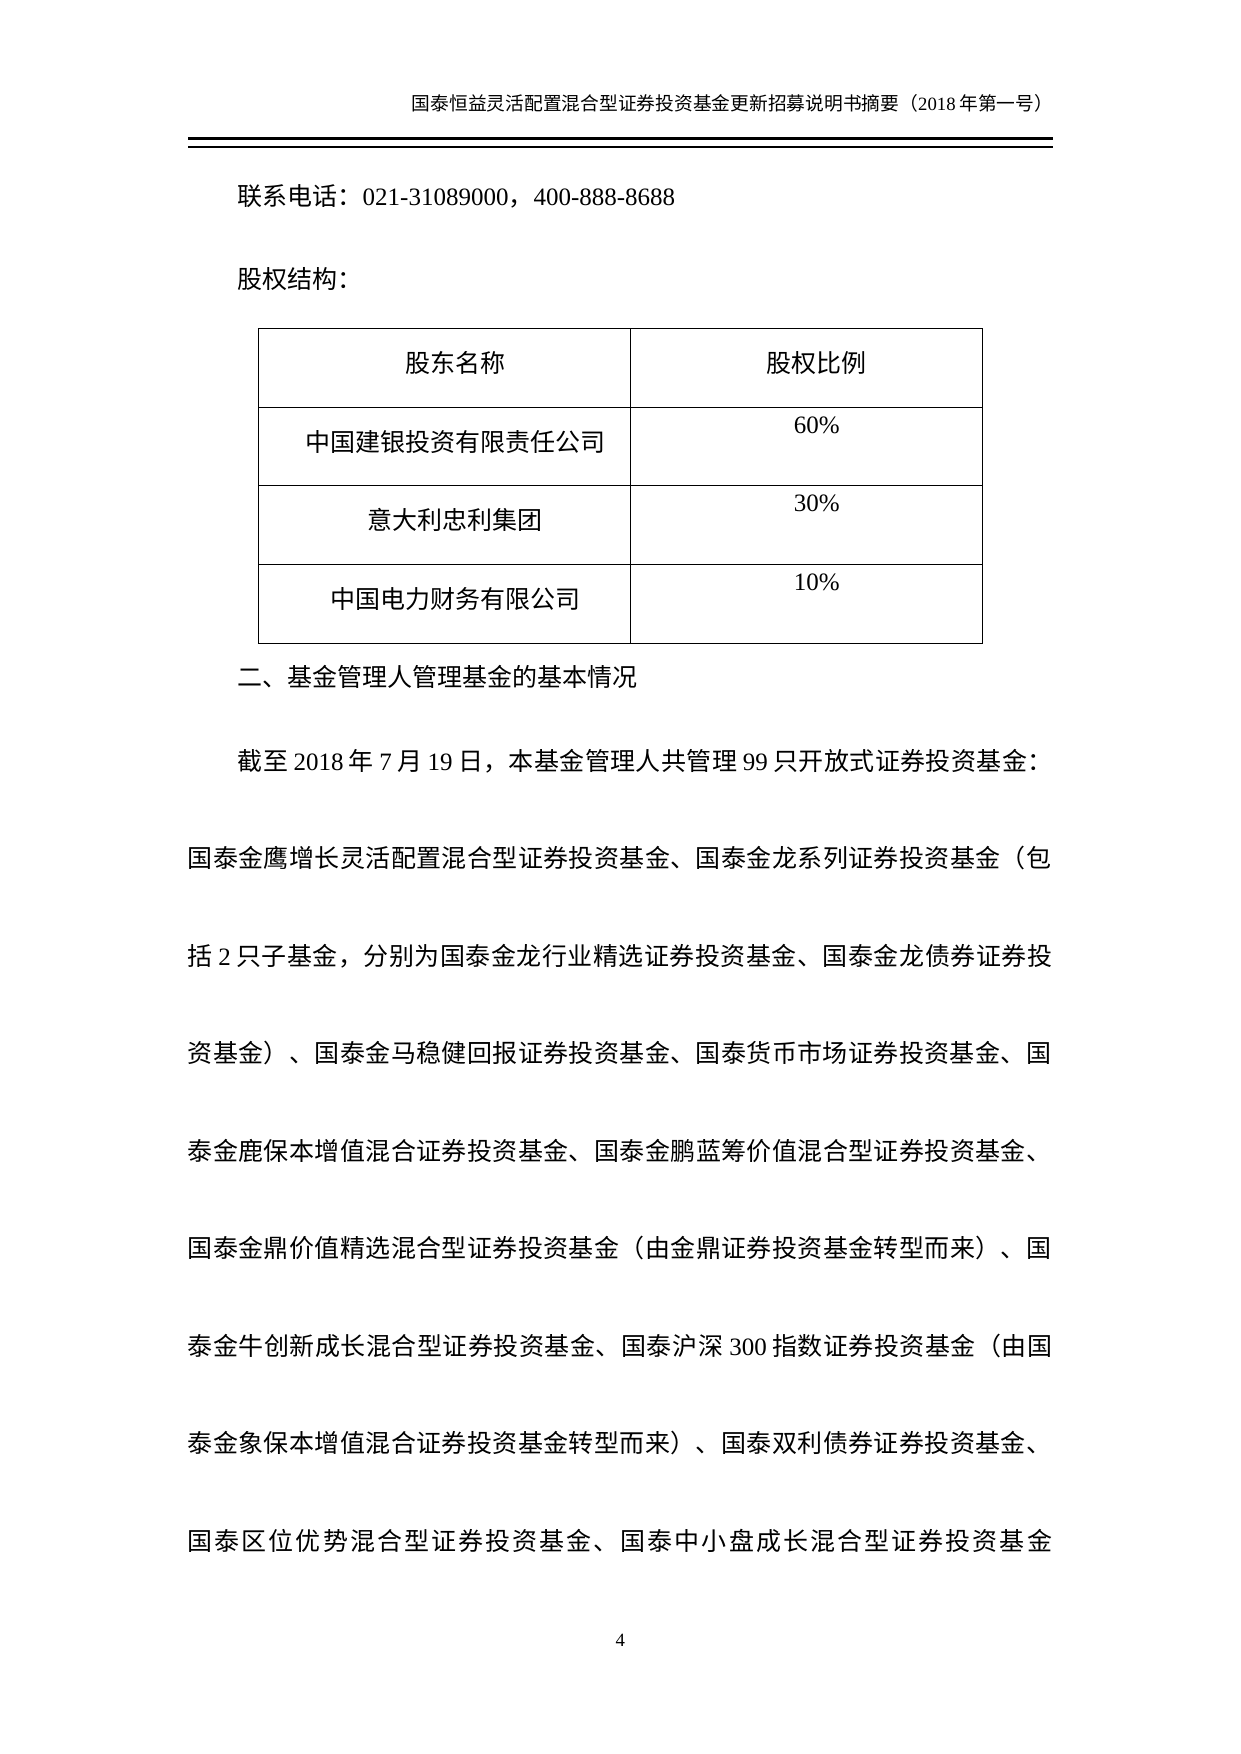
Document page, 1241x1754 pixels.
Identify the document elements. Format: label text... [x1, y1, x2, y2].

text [187, 727, 1053, 1572]
text 联系电话：021-31089000，400-888-8688 [187, 162, 1053, 227]
table_header 股权比例 [631, 329, 982, 407]
table_cell 意大利忠利集团 [259, 486, 630, 564]
table_cell 10% [631, 565, 982, 642]
table_cell 60% [631, 408, 982, 485]
table_cell 30% [631, 486, 982, 564]
table_cell 中国建银投资有限责任公司 [259, 408, 630, 485]
table_cell 中国电力财务有限公司 [259, 565, 630, 642]
text 股权结构： [187, 245, 1053, 310]
table_header 股东名称 [259, 329, 630, 407]
text 二、基金管理人管理基金的基本情况 [187, 643, 1053, 708]
